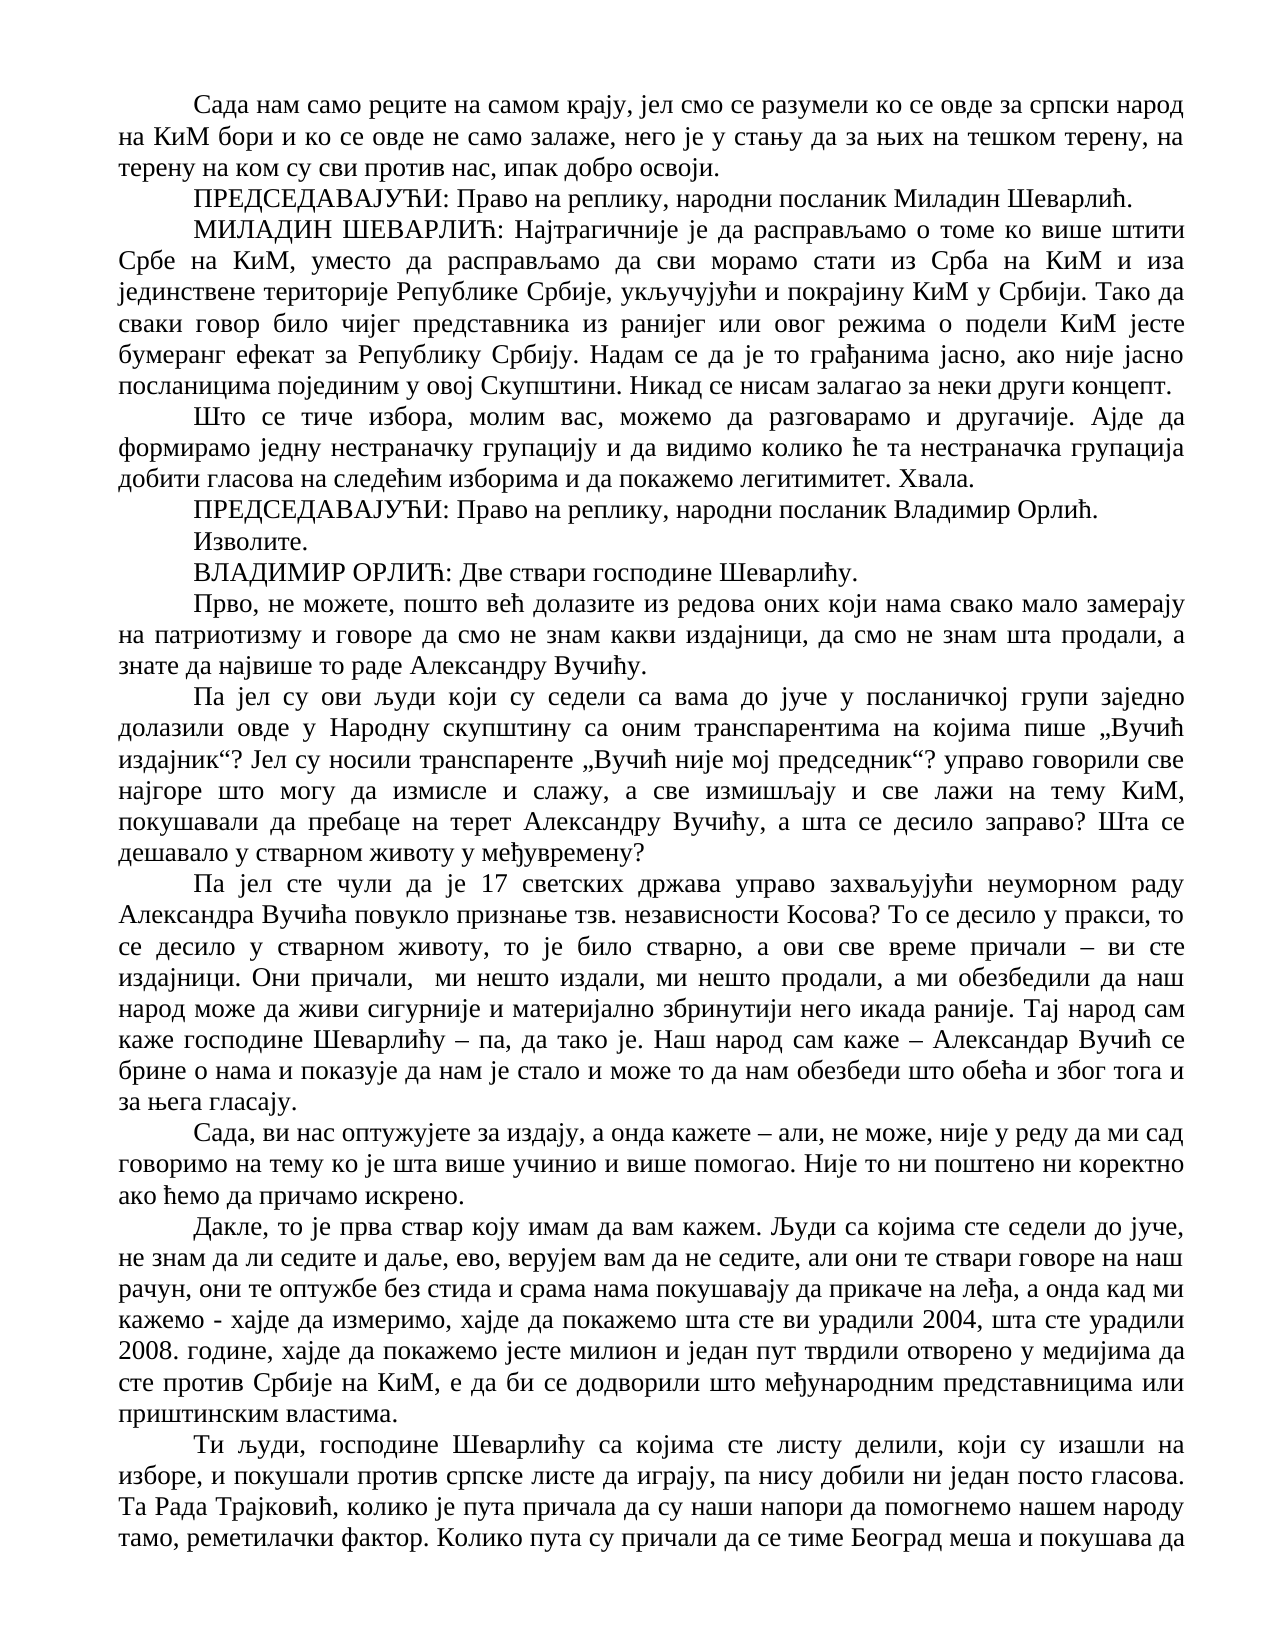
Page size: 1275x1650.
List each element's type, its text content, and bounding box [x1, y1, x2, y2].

text Сада, ви нас оптужујете за издају, а онда кажете – али, не може, није у реду да ми сад говоримо на тему ко је шта више учинио и више помогао. Није то ни поштено ни коректно ако ћемо да причамо искрено. [118, 1116, 1186, 1210]
text Па јел су ови људи који су седели са вама до јуче у посланичкој групи заједно долазили овде у Народну скупштину са оним транспарентима на којима пише „Вучић издајник“? Јел су носили транспаренте „Вучић није мој председник“? управо говорили све најгоре што могу да измисле и слажу, а све измишљају и све лажи на тему КиМ, покушавали да пребаце на терет Александру Вучићу, а шта се десило заправо? Шта се дешавало у стварном животу у међувремену? [118, 680, 1186, 867]
text ПРЕДСЕДАВАЈУЋИ: Право на реплику, народни посланик Миладин Шеварлић. [118, 182, 1186, 213]
text Изволите. [118, 525, 1186, 556]
text ВЛАДИМИР ОРЛИЋ: Две ствари господине Шеварлићу. [118, 556, 1186, 587]
text ПРЕДСЕДАВАЈУЋИ: Право на реплику, народни посланик Владимир Орлић. [118, 493, 1186, 525]
text Што се тиче избора, молим вас, можемо да разговарамо и другачије. Ајде да формирамо једну нестраначку групацију и да видимо колико ће та нестраначка групација добити гласова на следећим изборима и да покажемо легитимитет. Хвала. [118, 400, 1186, 493]
text Прво, не можете, пошто већ долазите из редова оних који нама свако мало замерају на патриотизму и говоре да смо не знам какви издајници, да смо не знам шта продали, а знате да највише то раде Александру Вучићу. [118, 587, 1186, 680]
text Сада нам само реците на самом крају, јел смо се разумели ко се овде за српски народ на КиМ бори и ко се овде не само залаже, него је у стању да за њих на тешком терену, на терену на ком су сви против нас, ипак добро освоји. [118, 89, 1186, 182]
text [118, 1428, 1186, 1552]
text Дакле, то је прва ствар коју имам да вам кажем. Људи са којима сте седели до јуче, не знам да ли седите и даље, ево, верујем вам да не седите, али они те ствари говоре на наш рачун, они те оптужбе без стида и срама нама покушавају да прикаче на леђа, а онда кад ми кажемо - хајде да измеримо, хајде да покажемо шта сте ви урадили 2004, шта сте урадили 2008. године, хајде да покажемо јесте милион и један пут тврдили отворено у медијима да сте против Србије на КиМ, е да би се додворили што међународним представницима или приштинским властима. [118, 1210, 1186, 1428]
text МИЛАДИН ШЕВАРЛИЋ: Најтрагичније је да расправљамо о томе ко више штити Србе на КиМ, уместо да расправљамо да сви морамо стати из Срба на КиМ и иза јединствене територије Републике Србије, укључујући и покрајину КиМ у Србији. Тако да сваки говор било чијег представника из ранијег или овог режима о подели КиМ јесте бумеранг ефекат за Републику Србију. Надам се да је то грађанима јасно, ако није јасно посланицима појединим у овој Скупштини. Никад се нисам залагао за неки други концепт. [118, 213, 1186, 400]
text Па јел сте чули да је 17 светских држава управо захваљујући неуморном раду Александра Вучића повукло признање тзв. независности Косова? То се десило у пракси, то се десило у стварном животу, то је било стварно, а ови све време причали – ви сте издајници. Они причали, ми нешто издали, ми нешто продали, а ми обезбедили да наш народ може да живи сигурније и материјално збринутији него икада раније. Тај народ сам каже господине Шеварлићу – па, да тако је. Наш народ сам каже – Александар Вучић се брине о нама и показује да нам је стало и може то да нам обезбеди што обећа и због тога и за њега гласају. [118, 867, 1186, 1116]
